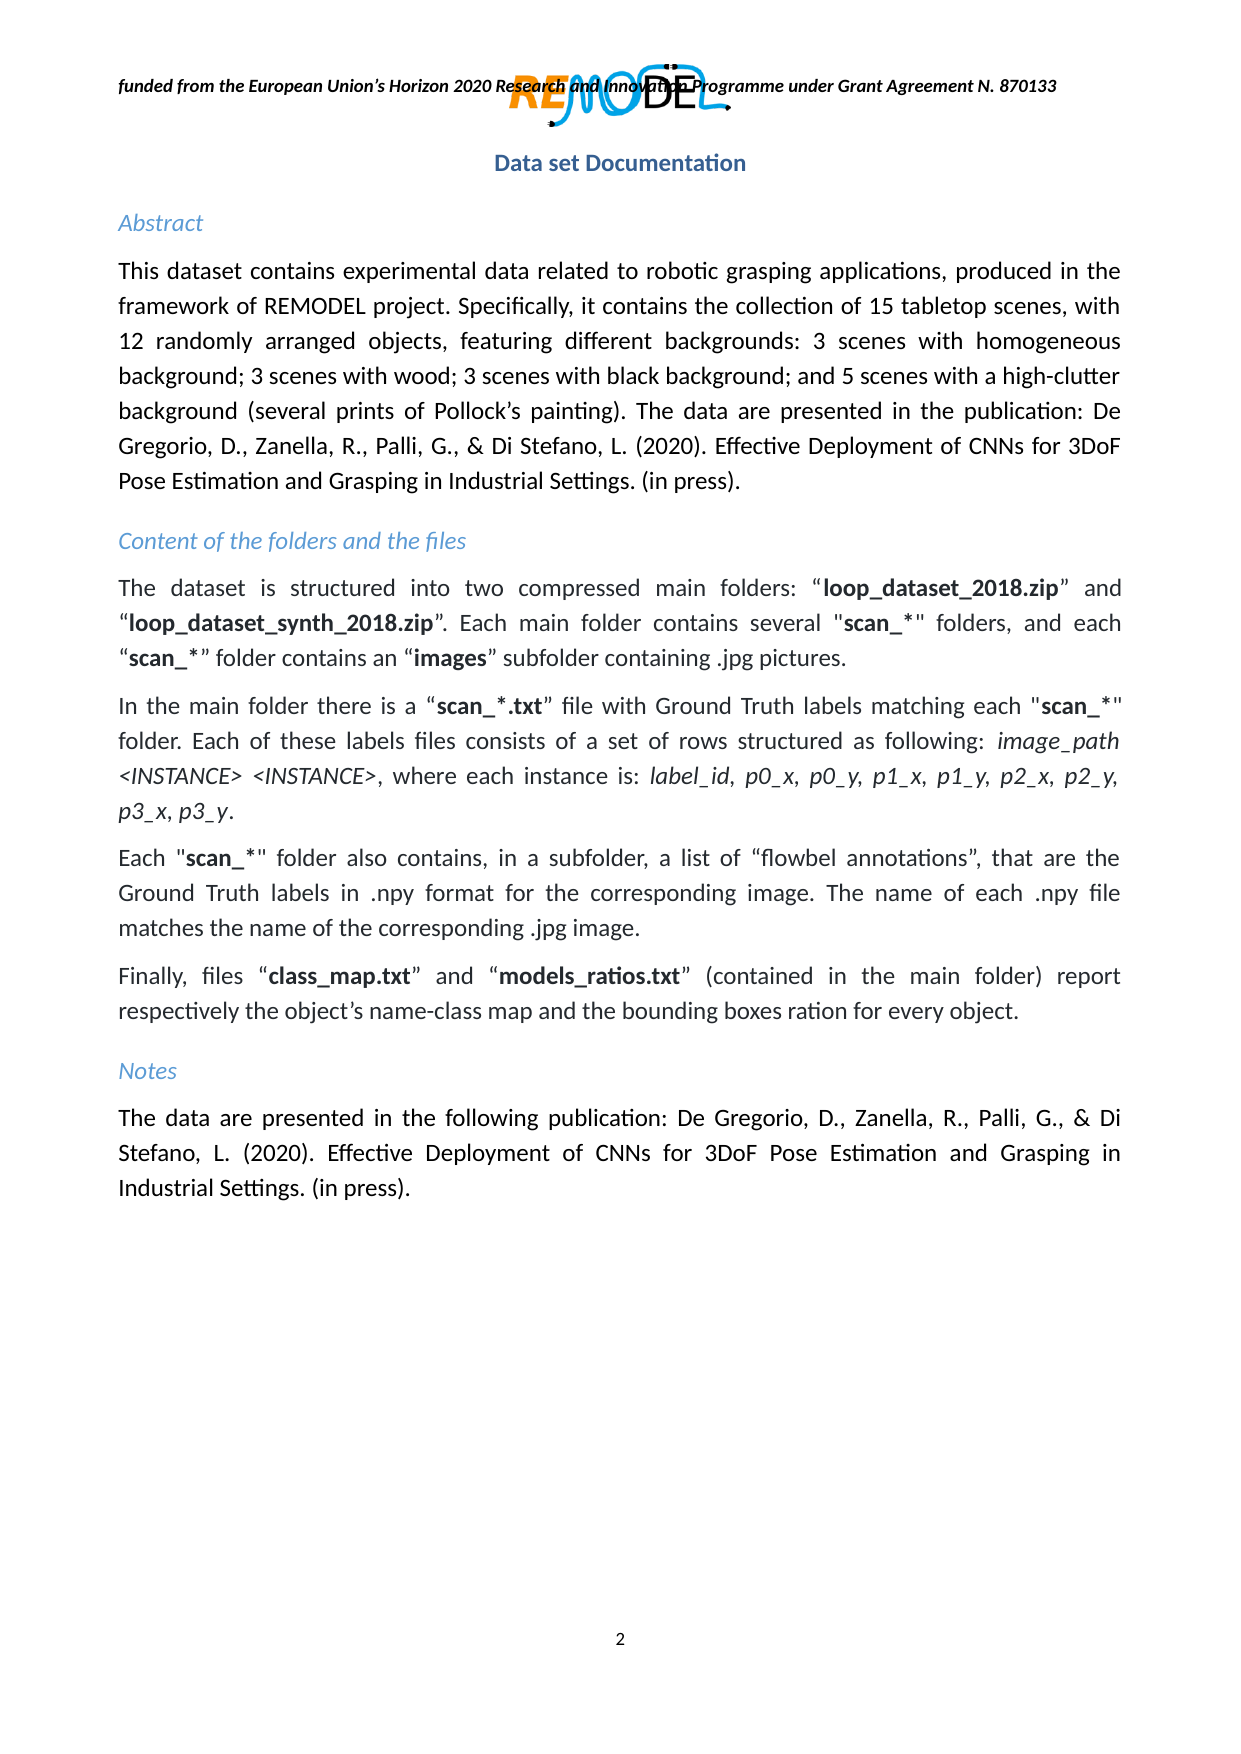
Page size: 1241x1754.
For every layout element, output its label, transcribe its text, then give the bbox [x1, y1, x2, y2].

subtitle Content of the folders and the files [118, 525, 1122, 556]
picture [559, 64, 731, 127]
text The dataset is structured into two compressed main folders: “loop_dataset_2018.zip” and “loop_dataset_synth_2018.zip”. Each main folder contains several "scan_*" folders, and each “scan_*” folder contains an “images” subfolder containing .jpg pictures. [118, 573, 1122, 673]
text This dataset contains experimental data related to robotic grasping applications, produced in the framework of REMODEL project. Specifically, it contains the collection of 15 tabletop scenes, with 12 randomly arranged objects, featuring different backgrounds: 3 scenes with homogeneous background; 3 scenes with wood; 3 scenes with black background; and 5 scenes with a high-clutter background (several prints of Pollock’s painting). The data are presented in the publication: De Gregorio, D., Zanella, R., Palli, G., & Di Stefano, L. (2020). Effective Deployment of CNNs for 3DoF Pose Estimation and Grasping in Industrial Settings. (in press). [118, 255, 1122, 496]
text In the main folder there is a “scan_*.txt” file with Ground Truth labels matching each "scan_*" folder. Each of these labels files consists of a set of rows structured as following: image_path <INSTANCE> <INSTANCE>, where each instance is: label_id, p0_x, p0_y, p1_x, p1_y, p2_x, p2_y, p3_x, p3_y. [118, 690, 1122, 826]
text Data set Documentation [118, 148, 1122, 178]
picture [509, 64, 652, 127]
subtitle Abstract [118, 208, 1122, 238]
subtitle Notes [118, 1055, 1122, 1086]
text Finally, files “class_map.txt” and “models_ratios.txt” (contained in the main folder) report respectively the object’s name-class map and the bounding boxes ration for every object. [118, 960, 1122, 1026]
text Each "scan_*" folder also contains, in a subfolder, a list of “flowbel annotations”, that are the Ground Truth labels in .npy format for the corresponding image. The name of each .npy file matches the name of the corresponding .jpg image. [118, 843, 1122, 943]
picture [609, 76, 632, 108]
text The data are presented in the following publication: De Gregorio, D., Zanella, R., Palli, G., & Di Stefano, L. (2020). Effective Deployment of CNNs for 3DoF Pose Estimation and Grasping in Industrial Settings. (in press). [118, 1103, 1122, 1203]
